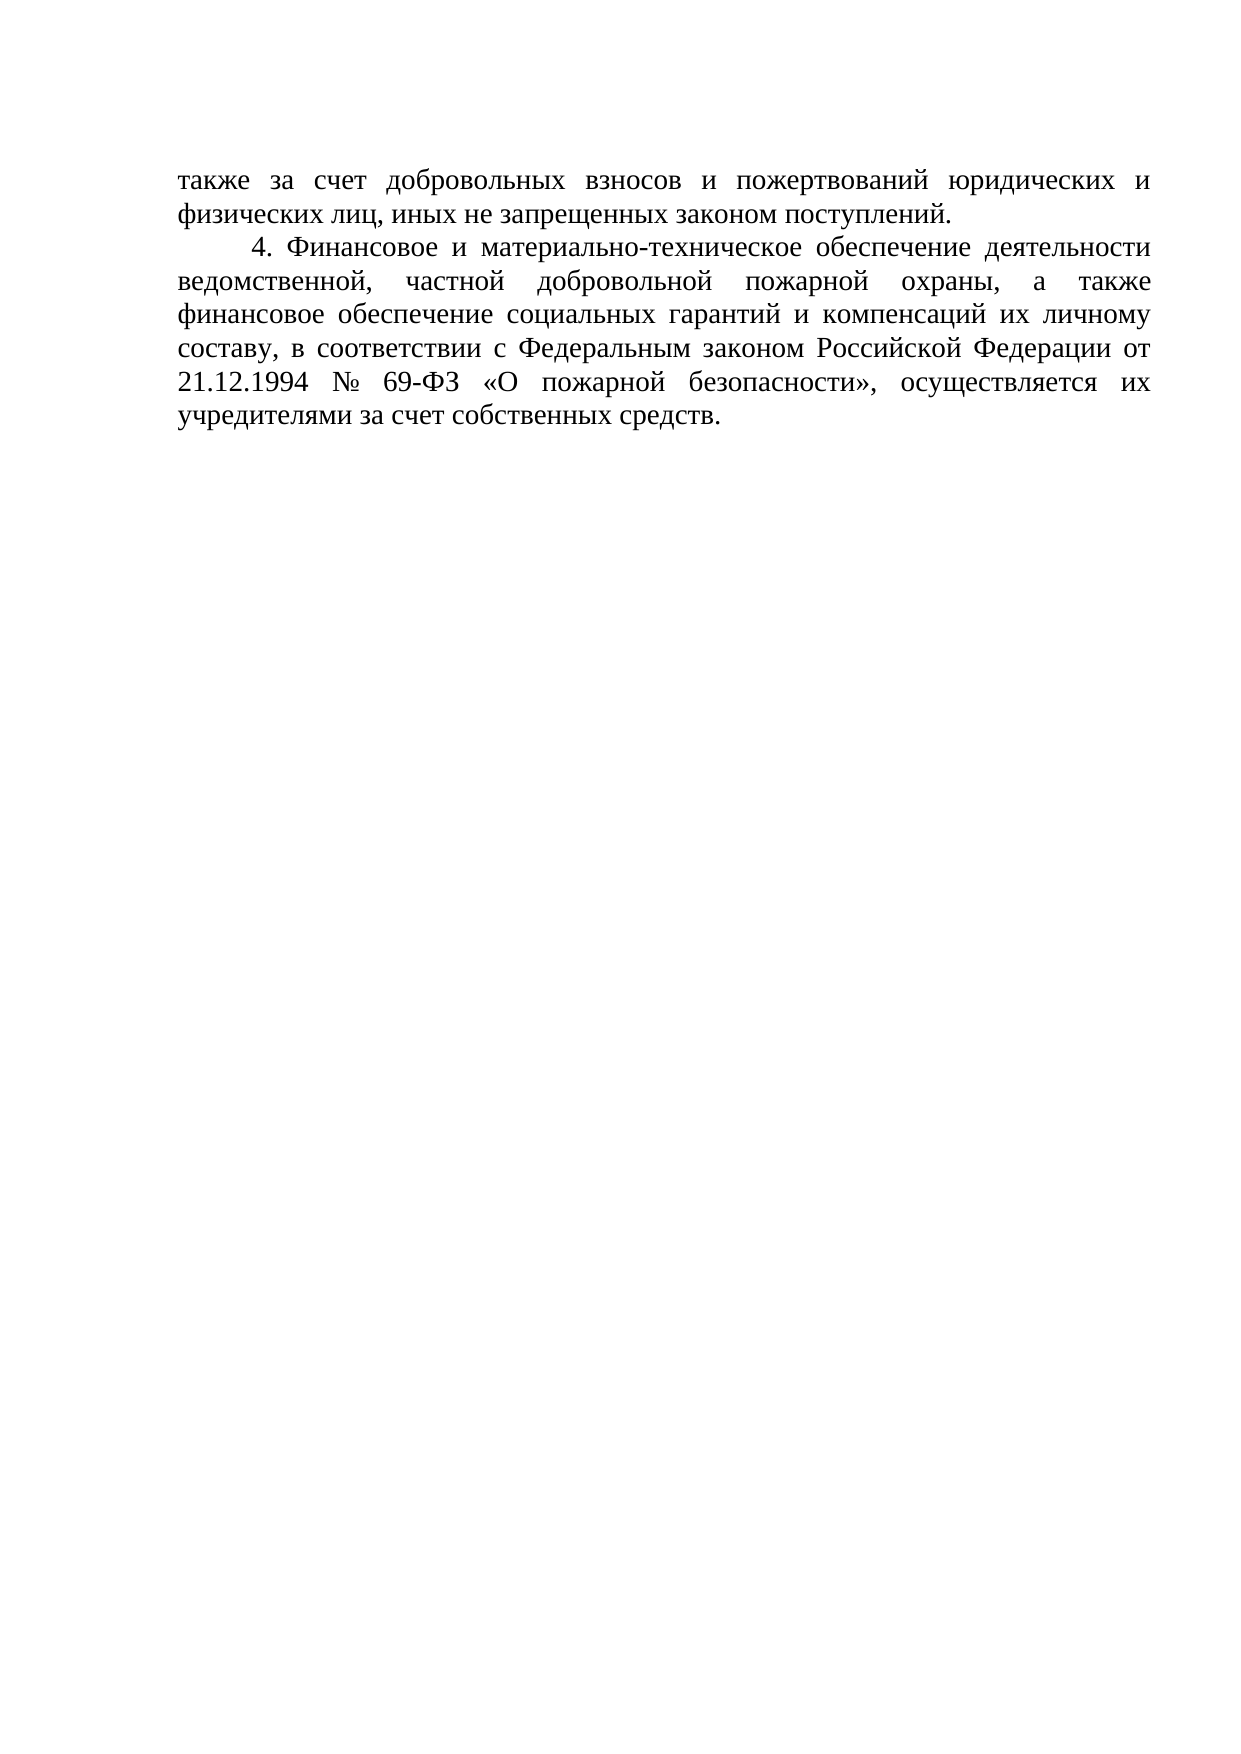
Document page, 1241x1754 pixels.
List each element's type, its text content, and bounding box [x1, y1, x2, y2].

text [177, 162, 1152, 229]
text 4. Финансовое и материально-техническое обеспечение деятельности ведомственной, частной добровольной пожарной охраны, а также финансовое обеспечение социальных гарантий и компенсаций их личному составу, в соответствии с Федеральным законом Российской Федерации от 21.12.1994 № 69-ФЗ «О пожарной безопасности», осуществляется их учредителями за счет собственных средств. [177, 229, 1152, 431]
